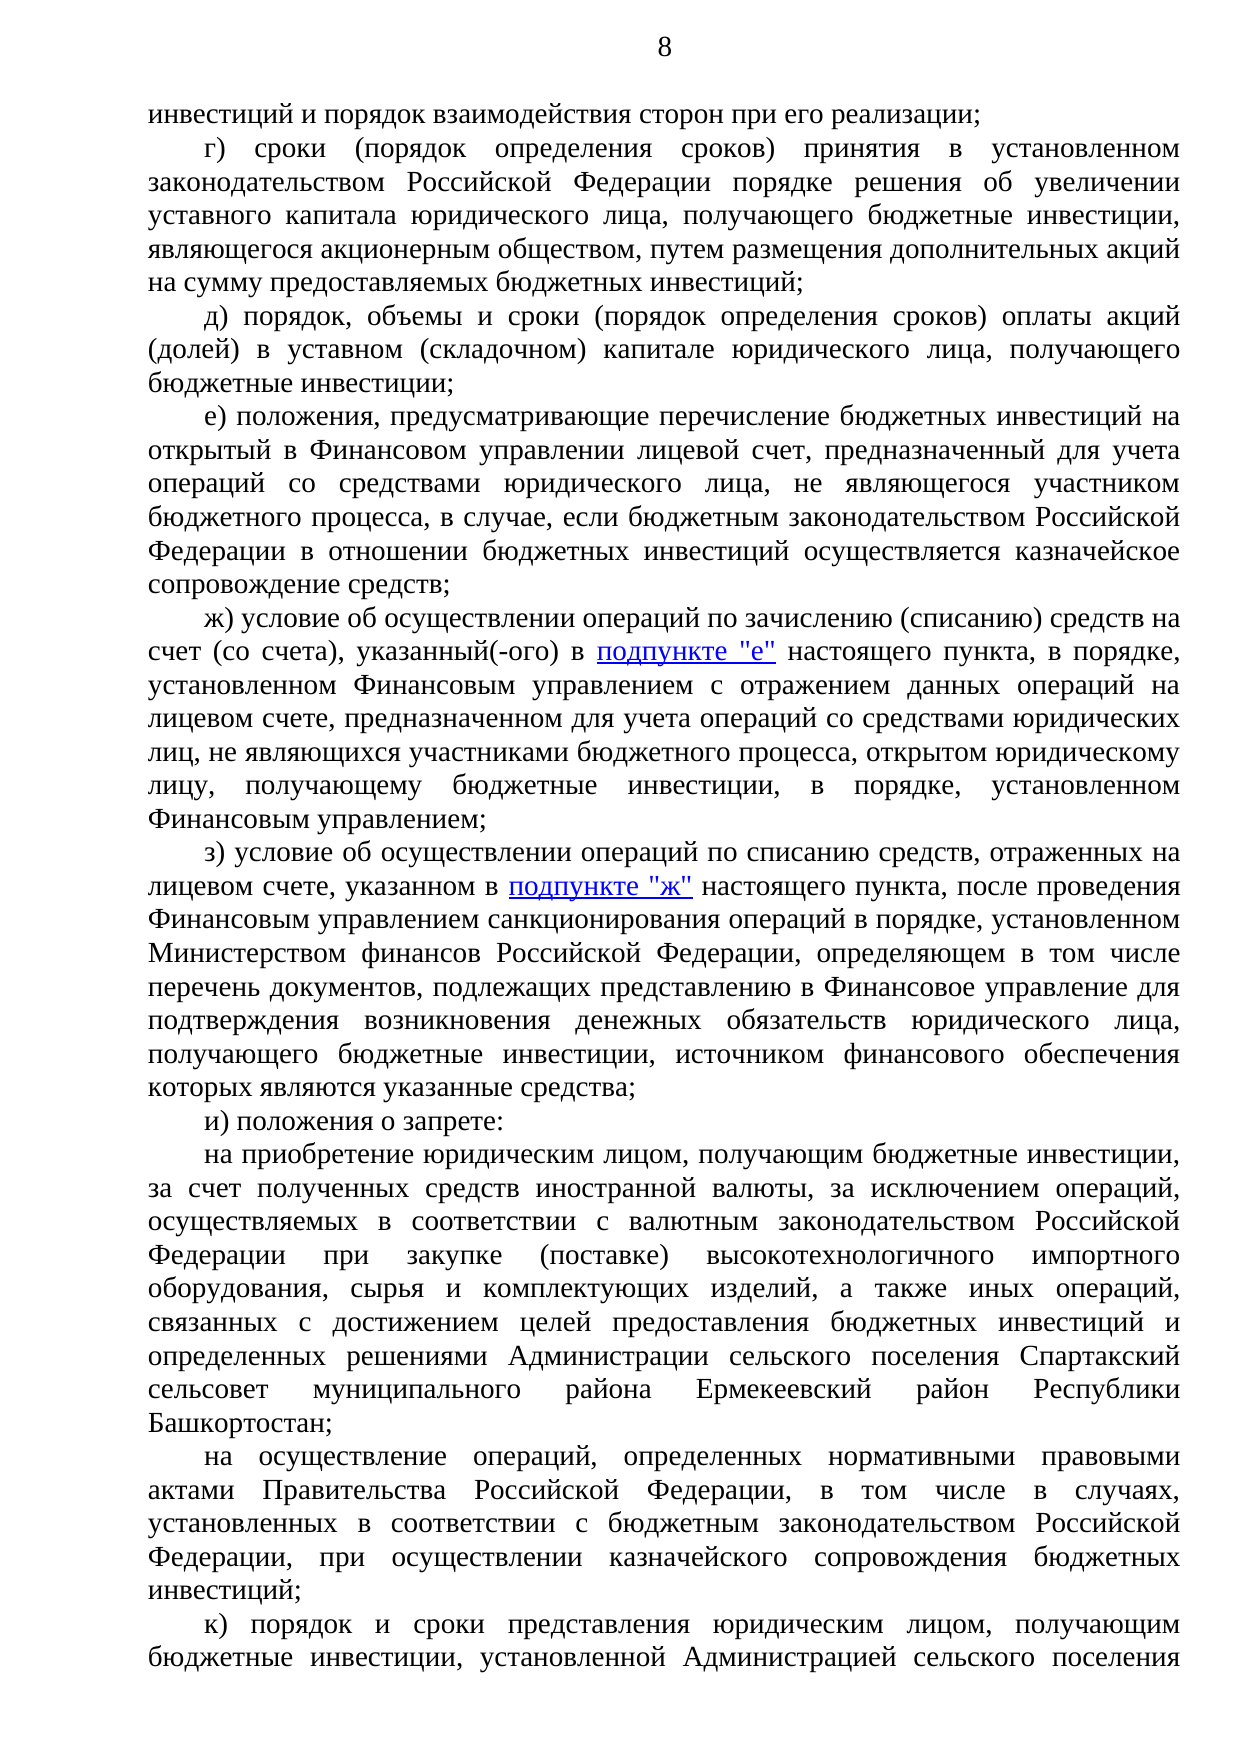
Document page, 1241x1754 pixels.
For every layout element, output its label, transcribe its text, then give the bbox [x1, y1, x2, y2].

text г) сроки (порядок определения сроков) принятия в установленном законодательством Российской Федерации порядке решения об увеличении уставного капитала юридического лица, получающего бюджетные инвестиции, являющегося акционерным обществом, путем размещения дополнительных акций на сумму предоставляемых бюджетных инвестиций; [148, 130, 1181, 298]
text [148, 1606, 1181, 1673]
text з) условие об осуществлении операций по списанию средств, отраженных на лицевом счете, указанном в подпункте "ж" настоящего пункта, после проведения Финансовым управлением санкционирования операций в порядке, установленном Министерством финансов Российской Федерации, определяющем в том числе перечень документов, подлежащих представлению в Финансовое управление для подтверждения возникновения денежных обязательств юридического лица, получающего бюджетные инвестиции, источником финансового обеспечения которых являются указанные средства; [148, 834, 1181, 1103]
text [148, 97, 1181, 130]
text и) положения о запрете: [148, 1103, 1181, 1136]
text ж) условие об осуществлении операций по зачислению (списанию) средств на счет (со счета), указанный(-ого) в подпункте "е" настоящего пункта, в порядке, установленном Финансовым управлением с отражением данных операций на лицевом счете, предназначенном для учета операций со средствами юридических лиц, не являющихся участниками бюджетного процесса, открытом юридическому лицу, получающему бюджетные инвестиции, в порядке, установленном Финансовым управлением; [148, 600, 1181, 834]
text на осуществление операций, определенных нормативными правовыми актами Правительства Российской Федерации, в том числе в случаях, установленных в соответствии с бюджетным законодательством Российской Федерации, при осуществлении казначейского сопровождения бюджетных инвестиций; [148, 1438, 1181, 1606]
text е) положения, предусматривающие перечисление бюджетных инвестиций на открытый в Финансовом управлении лицевой счет, предназначенный для учета операций со средствами юридического лица, не являющегося участником бюджетного процесса, в случае, если бюджетным законодательством Российской Федерации в отношении бюджетных инвестиций осуществляется казначейское сопровождение средств; [148, 398, 1181, 600]
text на приобретение юридическим лицом, получающим бюджетные инвестиции, за счет полученных средств иностранной валюты, за исключением операций, осуществляемых в соответствии с валютным законодательством Российской Федерации при закупке (поставке) высокотехнологичного импортного оборудования, сырья и комплектующих изделий, а также иных операций, связанных с достижением целей предоставления бюджетных инвестиций и определенных решениями Администрации сельского поселения Спартакский сельсовет муниципального района Ермекеевский район Республики Башкортостан; [148, 1136, 1181, 1438]
text д) порядок, объемы и сроки (порядок определения сроков) оплаты акций (долей) в уставном (складочном) капитале юридического лица, получающего бюджетные инвестиции; [148, 298, 1181, 398]
